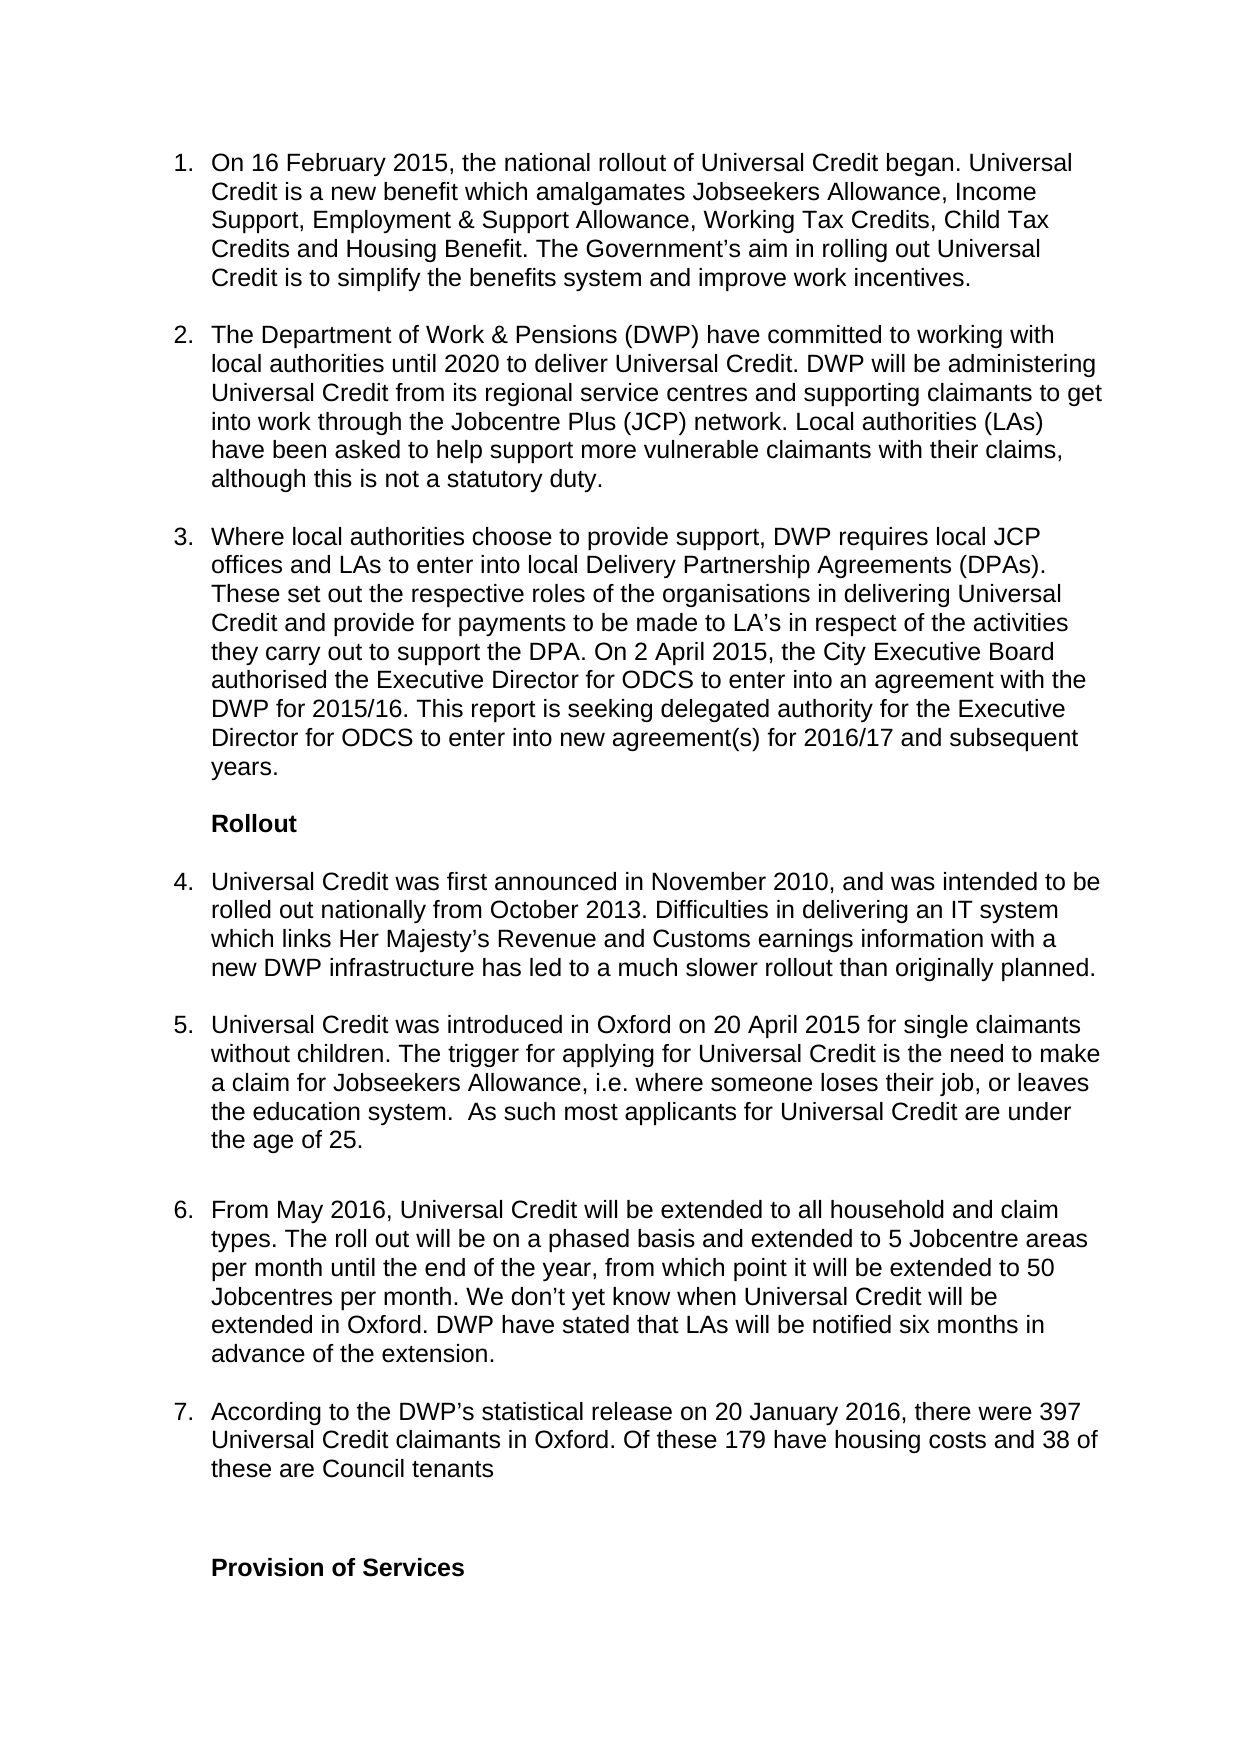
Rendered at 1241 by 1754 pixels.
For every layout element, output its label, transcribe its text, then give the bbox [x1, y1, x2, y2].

list According to the DWP’s statistical release on 20 January 2016, there were 397 Universal Credit claimants in Oxford. Of these 179 have housing costs and 38 of these are Council tenants [173, 1396, 1104, 1483]
list From May 2016, Universal Credit will be extended to all household and claim types. The roll out will be on a phased basis and extended to 5 Jobcentre areas per month until the end of the year, from which point it will be extended to 50 Jobcentres per month. We don’t yet know when Universal Credit will be extended in Oxford. DWP have stated that LAs will be notified six months in advance of the extension. [173, 1195, 1104, 1368]
list Universal Credit was first announced in November 2010, and was intended to be rolled out nationally from October 2013. Difficulties in delivering an IT system which links Her Majesty’s Revenue and Customs earnings information with a new DWP infrastructure has led to a much slower rollout than originally planned. [173, 866, 1104, 981]
list The Department of Work & Pensions (DWP) have committed to working with local authorities until 2020 to deliver Universal Credit. DWP will be administering Universal Credit from its regional service centres and supporting claimants to get into work through the Jobcentre Plus (JCP) network. Local authorities (LAs) have been asked to help support more vulnerable claimants with their claims, although this is not a statutory duty. [173, 320, 1104, 493]
list Universal Credit was introduced in Oxford on 20 April 2015 for single claimants without children. The trigger for applying for Universal Credit is the need to make a claim for Jobseekers Allowance, i.e. where someone loses their job, or leaves the education system. As such most applicants for Universal Credit are under the age of 25. [173, 1010, 1104, 1154]
list Where local authorities choose to provide support, DWP requires local JCP offices and LAs to enter into local Delivery Partnership Agreements (DPAs). These set out the respective roles of the organisations in delivering Universal Credit and provide for payments to be made to LA’s in respect of the activities they carry out to support the DPA. On 2 April 2015, the City Executive Board authorised the Executive Director for ODCS to enter into an agreement with the DWP for 2015/16. This report is seeking delegated authority for the Executive Director for ODCS to enter into new agreement(s) for 2016/17 and subsequent years. [173, 521, 1104, 780]
list Rollout [211, 809, 1104, 838]
list Provision of Services [211, 1553, 1104, 1581]
list On 16 February 2015, the national rollout of Universal Credit began. Universal Credit is a new benefit which amalgamates Jobseekers Allowance, Income Support, Employment & Support Allowance, Working Tax Credits, Child Tax Credits and Housing Benefit. The Government’s aim in rolling out Universal Credit is to simplify the benefits system and improve work incentives. [173, 148, 1104, 291]
